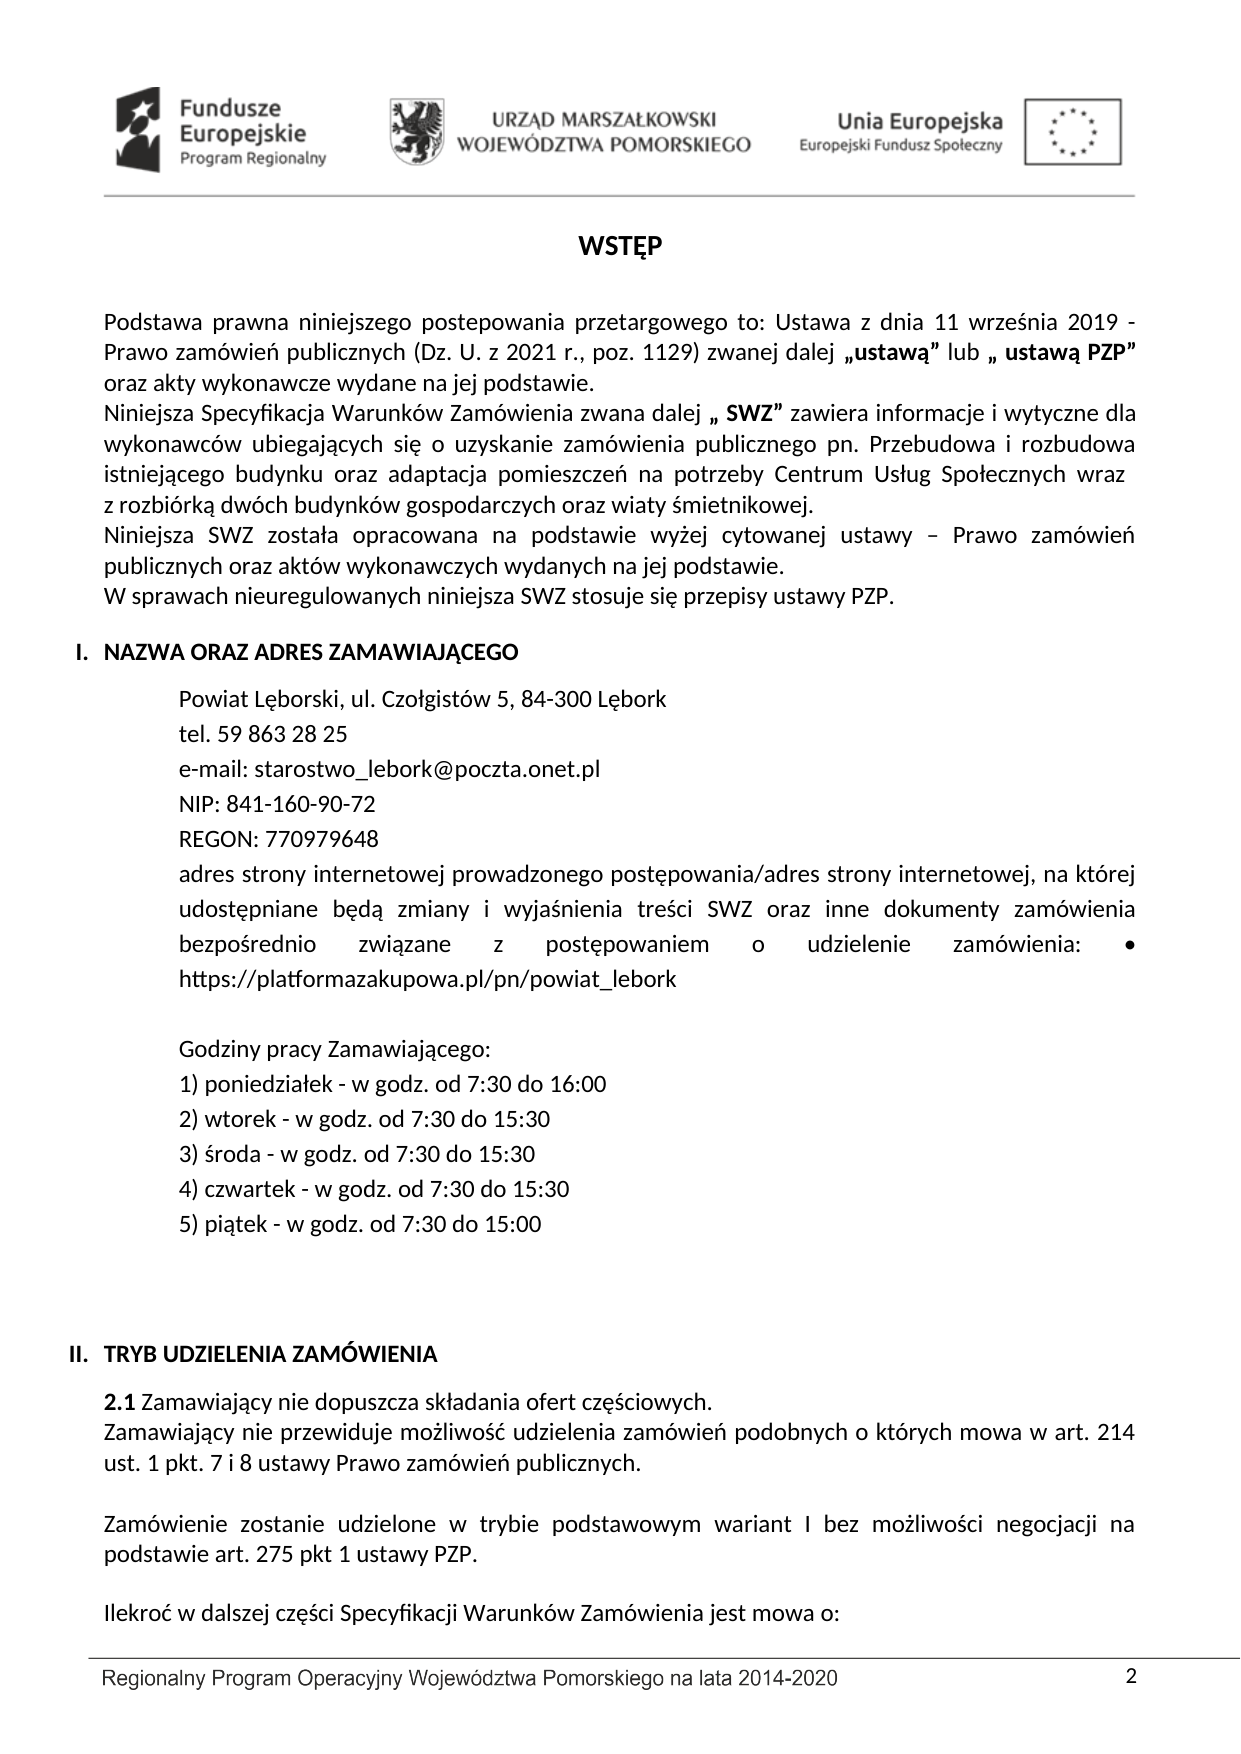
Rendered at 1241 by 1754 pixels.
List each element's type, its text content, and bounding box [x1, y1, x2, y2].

list NAZWA ORAZ ADRES ZAMAWIAJĄCEGO [89, 636, 1133, 666]
text Powiat Lęborski, ul. Czołgistów 5, 84-300 Lębork [178, 683, 1137, 714]
text Podstawa prawna niniejszego postepowania przetargowego to: Ustawa z dnia 11 września 2019 -Prawo zamówień publicznych (Dz. U. z 2021 r., poz. 1129) zwanej dalej „ustawą” lub „ ustawą PZP” oraz akty wykonawcze wydane na jej podstawie. [103, 306, 1137, 397]
text Ilekroć w dalszej części Specyfikacji Warunków Zamówienia jest mowa o: [103, 1597, 1137, 1627]
text W sprawach nieuregulowanych niniejsza SWZ stosuje się przepisy ustawy PZP. [103, 580, 1137, 611]
text Zamawiający nie przewiduje możliwość udzielenia zamówień podobnych o których mowa w art. 214 ust. 1 pkt. 7 i 8 ustawy Prawo zamówień publicznych. [103, 1416, 1137, 1477]
text Godziny pracy Zamawiającego: [178, 1033, 1137, 1064]
text adres strony internetowej prowadzonego postępowania/adres strony internetowej, na której udostępniane będą zmiany i wyjaśnienia treści SWZ oraz inne dokumenty zamówienia bezpośrednio związane z postępowaniem o udzielenie zamówienia: • https://platformazakupowa.pl/pn/powiat_lebork [178, 858, 1137, 994]
text Niniejsza SWZ została opracowana na podstawie wyżej cytowanej ustawy – Prawo zamówień publicznych oraz aktów wykonawczych wydanych na jej podstawie. [103, 519, 1137, 580]
text 2.1 Zamawiający nie dopuszcza składania ofert częściowych. [103, 1386, 1137, 1416]
text 3) środa - w godz. od 7:30 do 15:30 [178, 1138, 1137, 1169]
text tel. 59 863 28 25 [178, 718, 1137, 749]
text REGON: 770979648 [178, 823, 1137, 854]
text 1) poniedziałek - w godz. od 7:30 do 16:00 [178, 1068, 1137, 1099]
text WSTĘP [103, 227, 1137, 263]
text NIP: 841-160-90-72 [178, 788, 1137, 819]
picture [103, 87, 1137, 200]
text 4) czwartek - w godz. od 7:30 do 15:30 [178, 1173, 1137, 1204]
picture [88, 1657, 1241, 1690]
text 2) wtorek - w godz. od 7:30 do 15:30 [178, 1103, 1137, 1134]
text 5) piątek - w godz. od 7:30 do 15:00 [178, 1208, 1137, 1239]
text Zamówienie zostanie udzielone w trybie podstawowym wariant I bez możliwości negocjacji na podstawie art. 275 pkt 1 ustawy PZP. [103, 1508, 1137, 1569]
text e-mail: starostwo_lebork@poczta.onet.pl [178, 753, 1137, 784]
text Niniejsza Specyfikacja Warunków Zamówienia zwana dalej „ SWZ” zawiera informacje i wytyczne dla wykonawców ubiegających się o uzyskanie zamówienia publicznego pn. Przebudowa i rozbudowa istniejącego budynku oraz adaptacja pomieszczeń na potrzeby Centrum Usług Społecznych wraz z rozbiórką dwóch budynków gospodarczych oraz wiaty śmietnikowej. [103, 397, 1137, 519]
list TRYB UDZIELENIA ZAMÓWIENIA [89, 1338, 1133, 1369]
